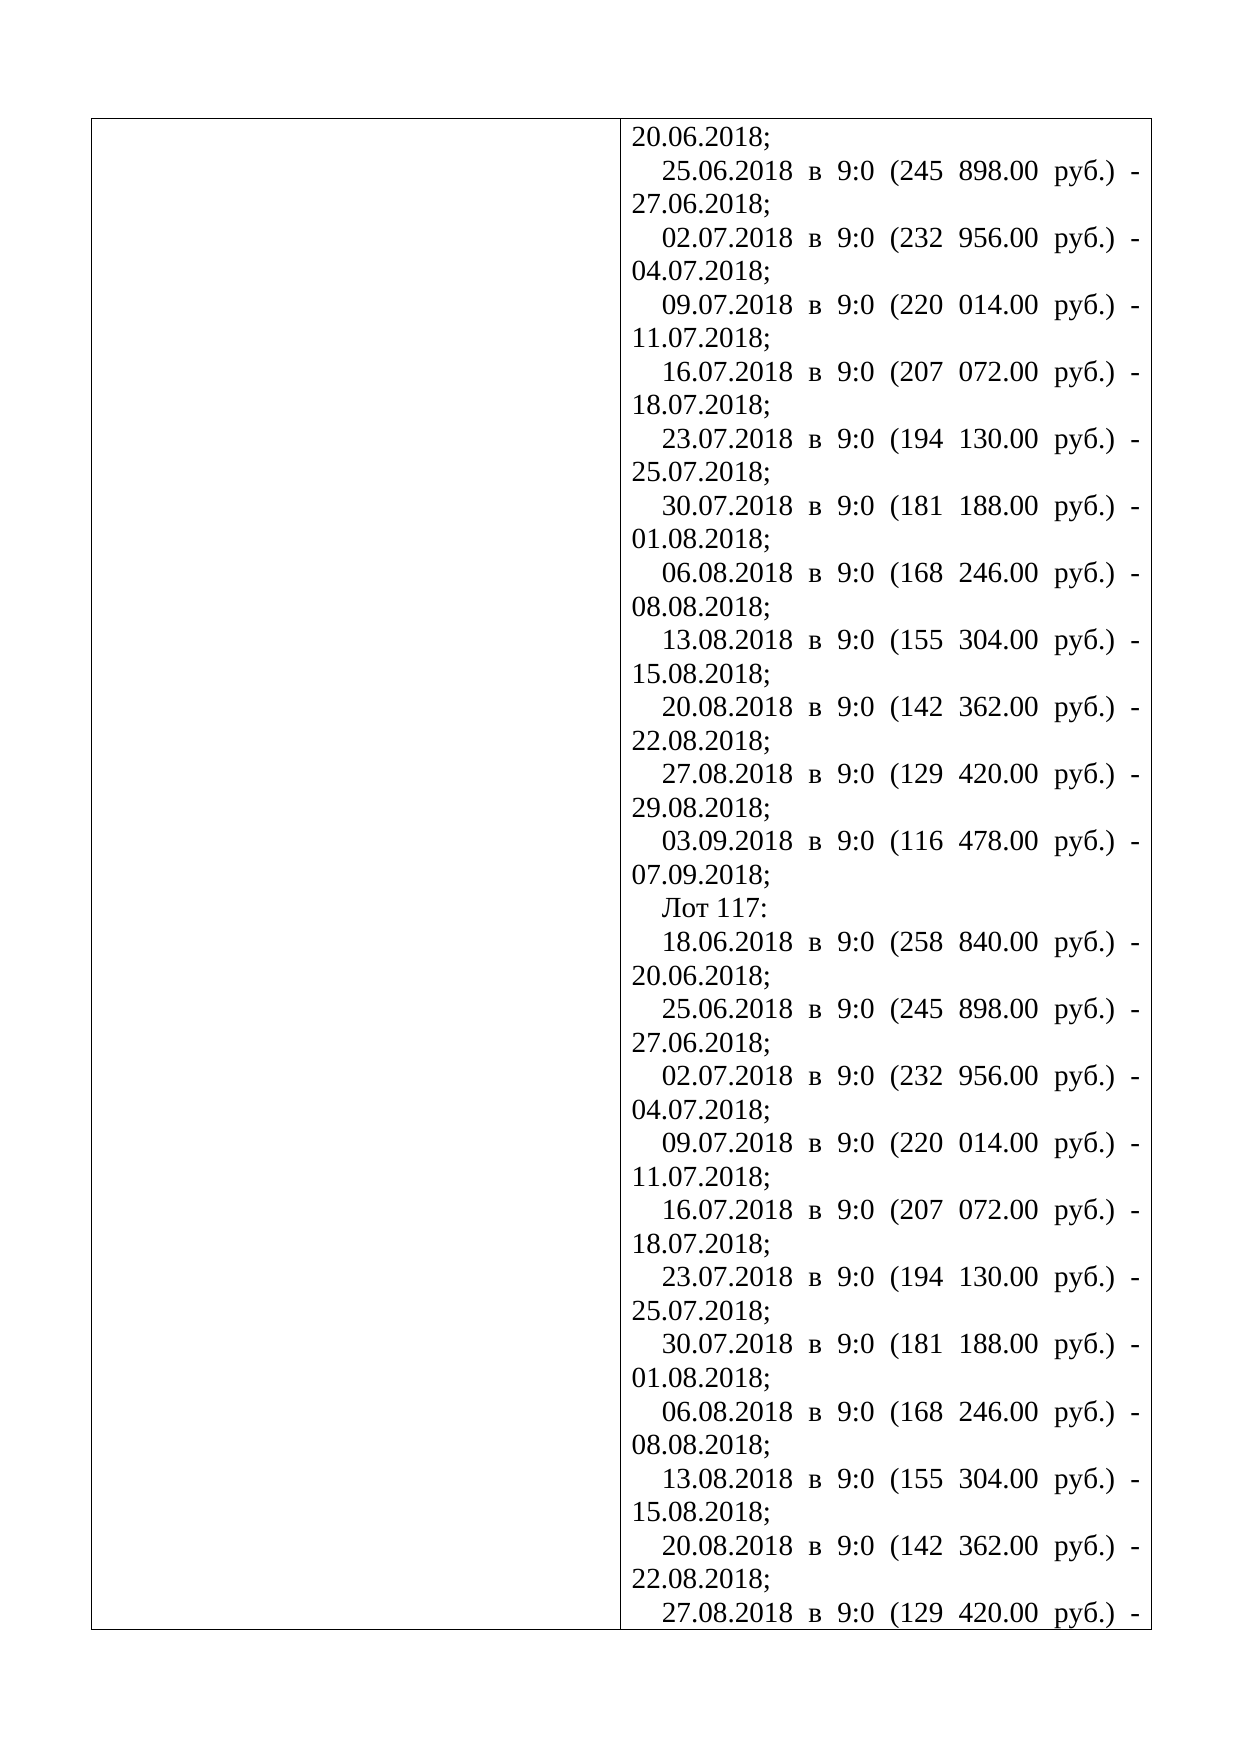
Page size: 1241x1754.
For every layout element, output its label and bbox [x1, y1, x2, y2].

table_cell [92, 119, 620, 1628]
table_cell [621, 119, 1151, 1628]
